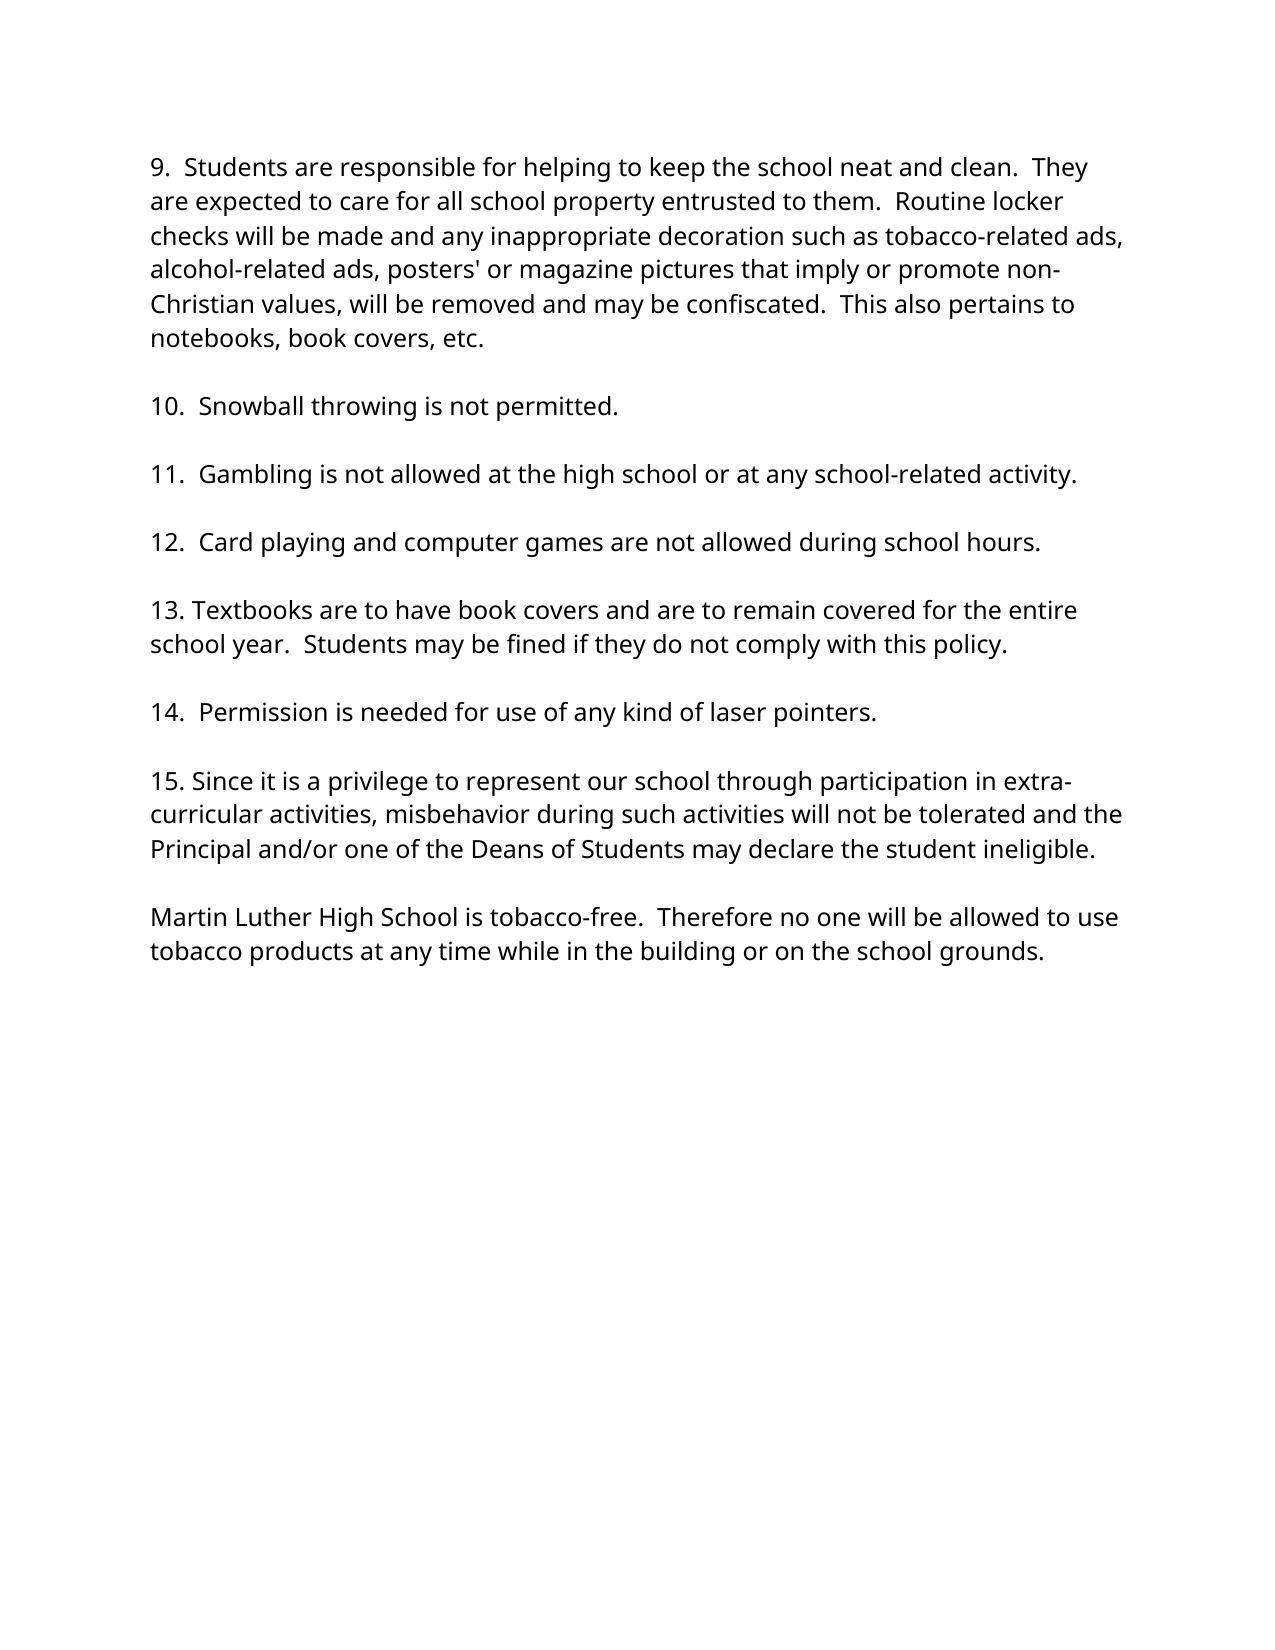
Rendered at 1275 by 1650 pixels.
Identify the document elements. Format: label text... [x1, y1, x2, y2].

text 11. Gambling is not allowed at the high school or at any school-related activity. [150, 457, 1125, 491]
text 15. Since it is a privilege to represent our school through participation in extra-curricular activities, misbehavior during such activities will not be tolerated and the Principal and/or one of the Deans of Students may declare the student ineligible. [150, 763, 1125, 865]
text 12. Card playing and computer games are not allowed during school hours. [150, 525, 1125, 559]
text 10. Snowball throwing is not permitted. [150, 388, 1125, 422]
text 9. Students are responsible for helping to keep the school neat and clean. They are expected to care for all school property entrusted to them. Routine locker checks will be made and any inappropriate decoration such as tobacco-related ads, alcohol-related ads, posters' or magazine pictures that imply or promote non-Christian values, will be removed and may be confiscated. This also pertains to notebooks, book covers, etc. [150, 150, 1125, 354]
text 13. Textbooks are to have book covers and are to remain covered for the entire school year. Students may be fined if they do not comply with this policy. [150, 593, 1125, 661]
text is tobacco-free. Therefore no one will be allowed to use tobacco products at any time while in the building or on the school grounds. [150, 899, 1125, 967]
text 14. Permission is needed for use of any kind of laser pointers. [150, 695, 1125, 729]
